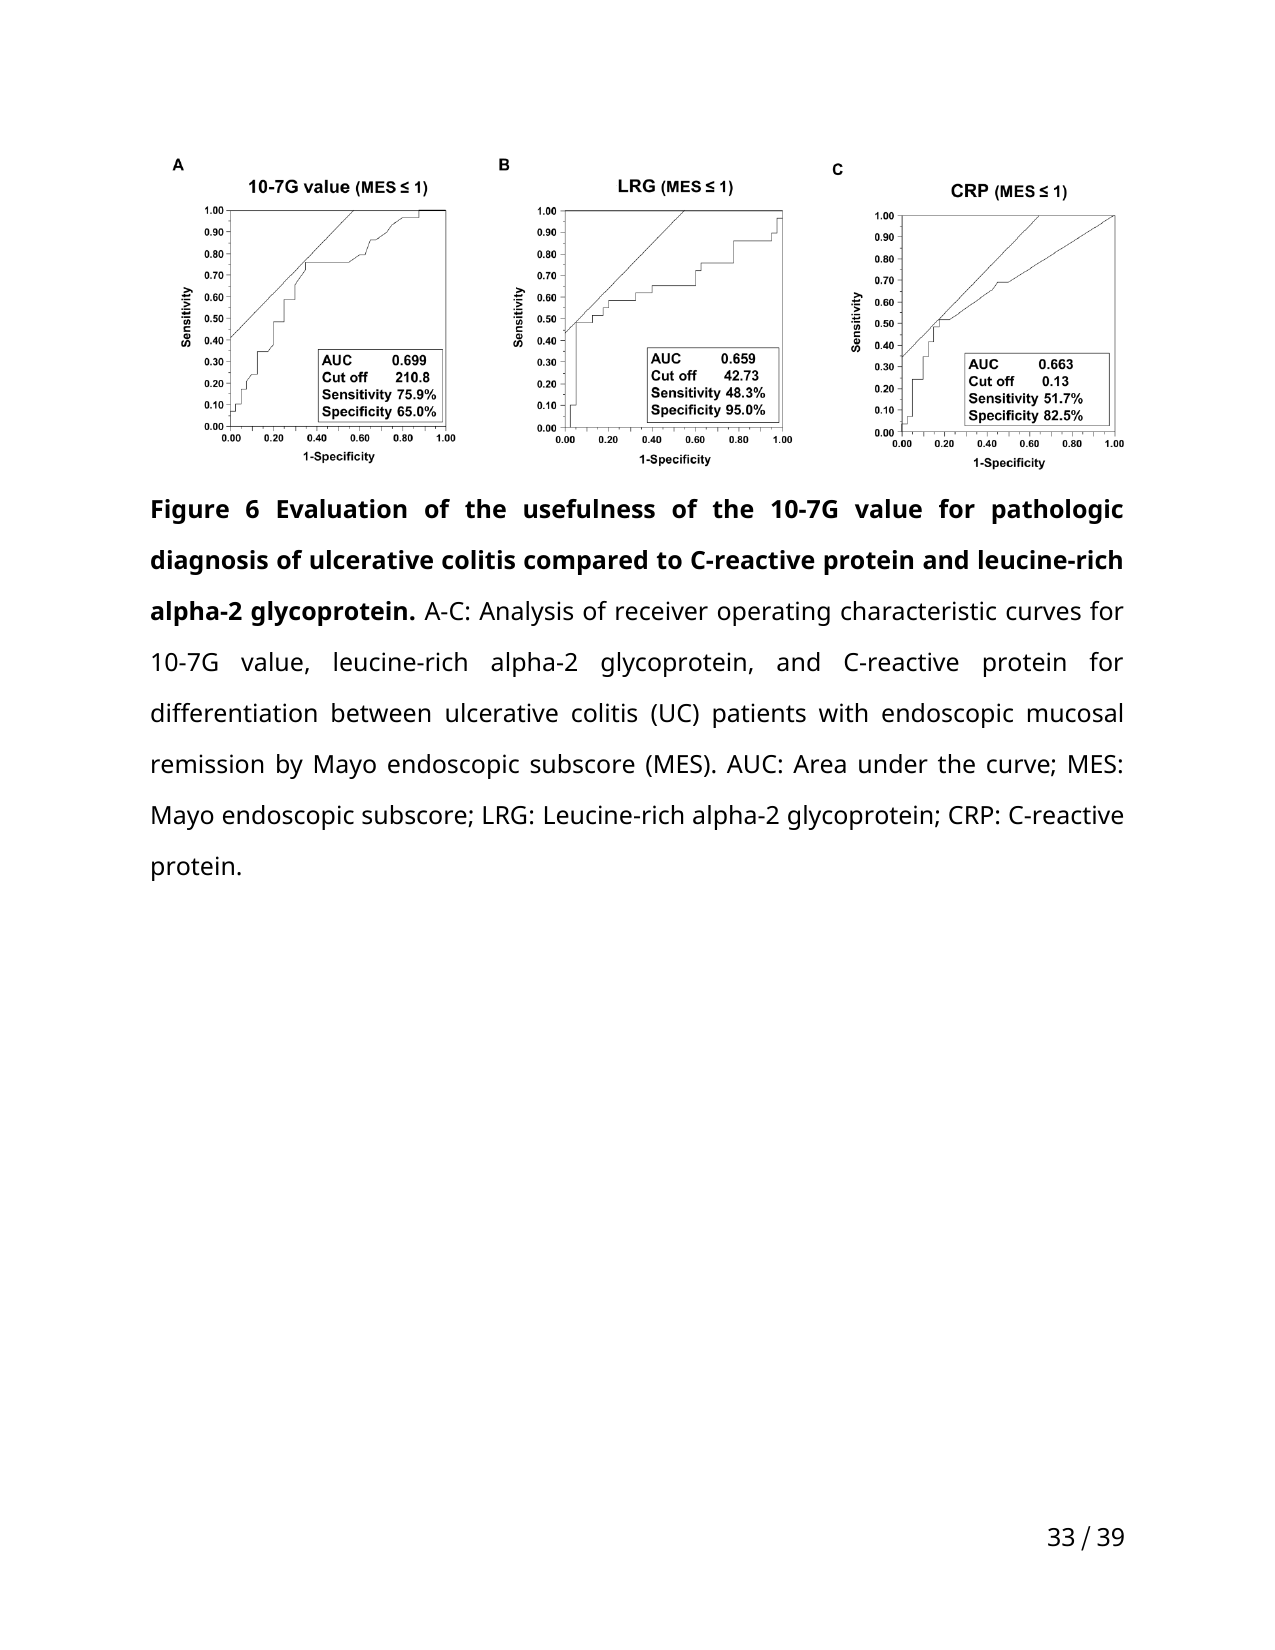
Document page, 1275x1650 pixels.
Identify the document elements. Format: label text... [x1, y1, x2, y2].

text Figure 6 Evaluation of the usefulness of the 10-7G value for pathologic diagnosis of ulcerative colitis compared to C-reactive protein and leucine-rich alpha-2 glycoprotein. A-C: Analysis of receiver operating characteristic curves for 10-7G value, leucine-rich alpha-2 glycoprotein, and C-reactive protein for differentiation between ulcerative colitis (UC) patients with endoscopic mucosal remission by Mayo endoscopic subscore (MES). AUC: Area under the curve; MES: Mayo endoscopic subscore; LRG: Leucine-rich alpha-2 glycoprotein; CRP: C-reactive protein. [150, 491, 1125, 883]
picture [150, 150, 1130, 477]
